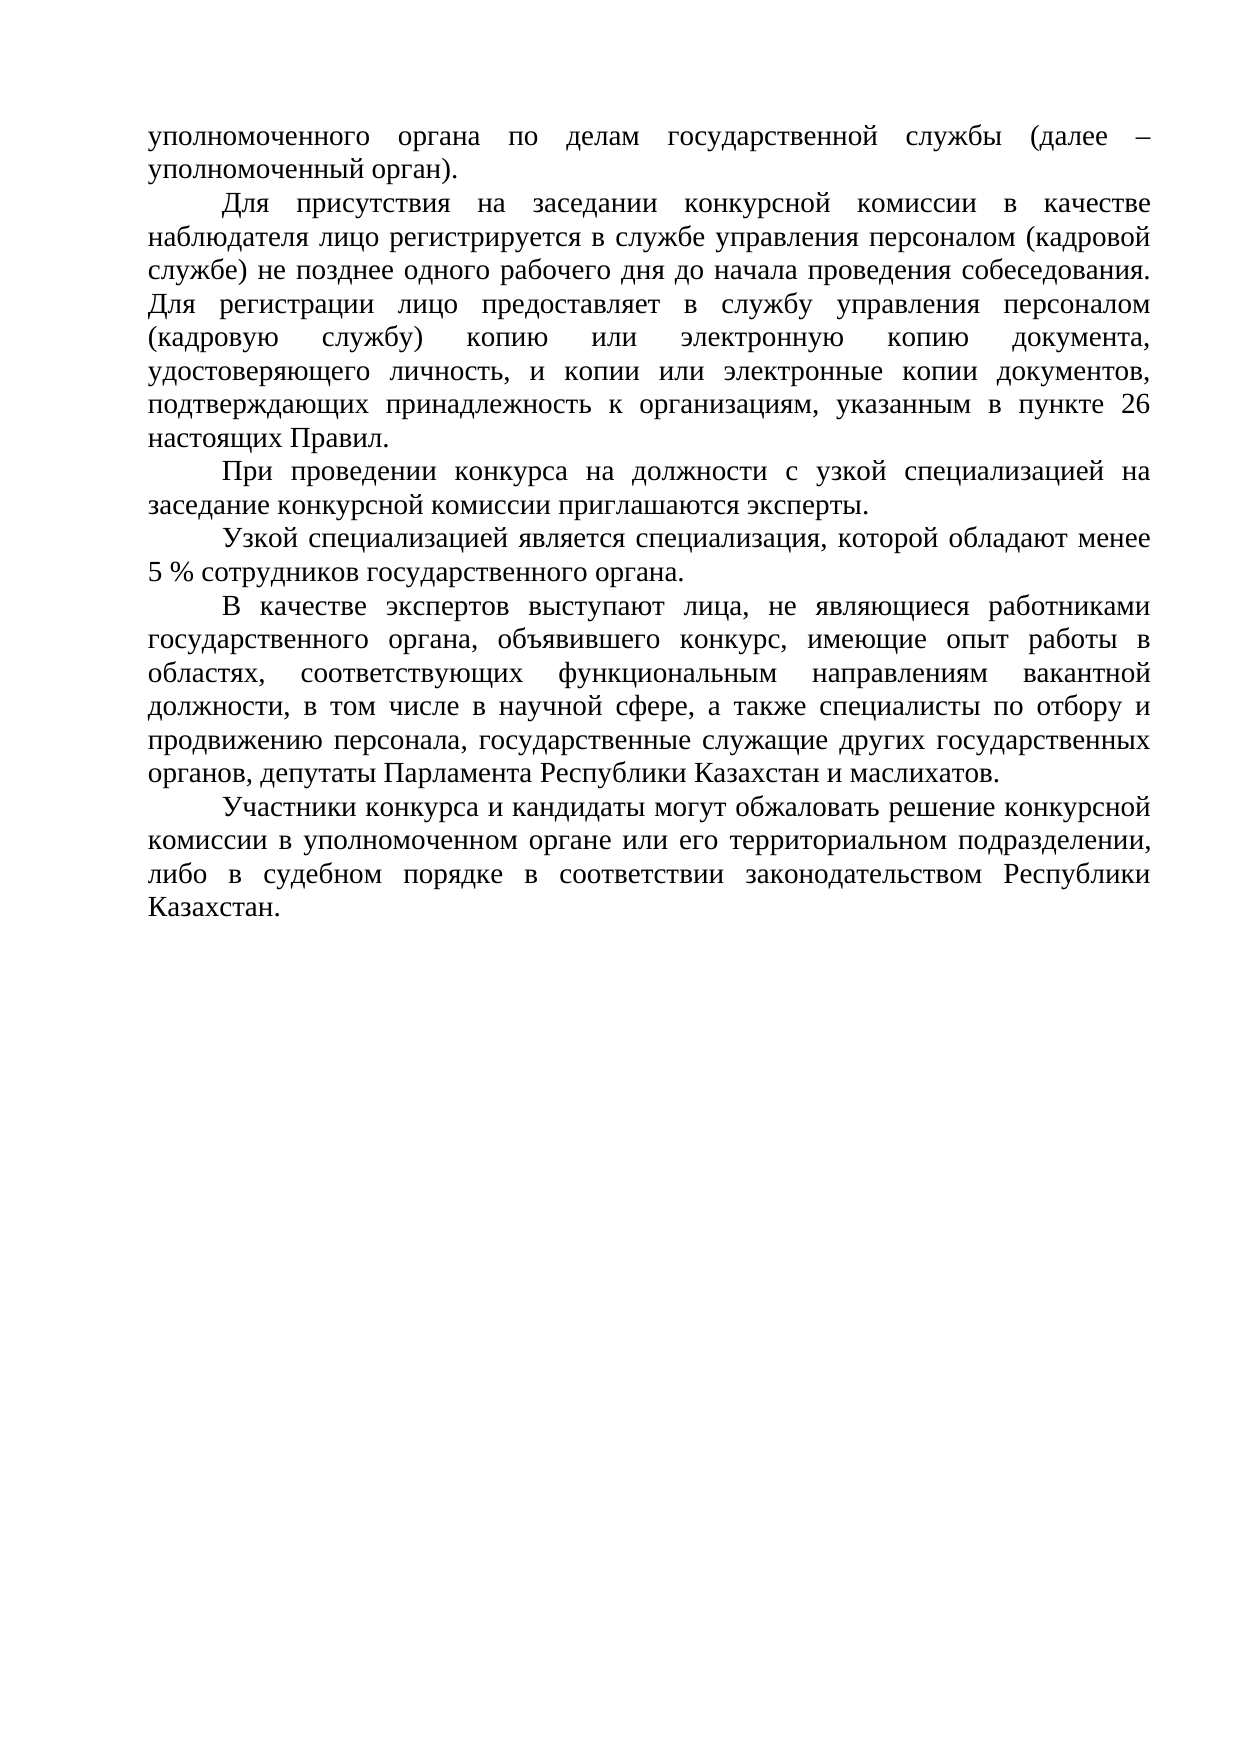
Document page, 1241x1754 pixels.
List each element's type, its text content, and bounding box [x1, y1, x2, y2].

text Для присутствия на заседании конкурсной комиссии в качестве наблюдателя лицо регистрируется в службе управления персоналом (кадровой службе) не позднее одного рабочего дня до начала проведения собеседования. Для регистрации лицо предоставляет в службу управления персоналом (кадровую службу) копию или электронную копию документа, удостоверяющего личность, и копии или электронные копии документов, подтверждающих принадлежность к организациям, указанным в пункте 26 настоящих Правил. [148, 185, 1152, 453]
text Участники конкурса и кандидаты могут обжаловать решение конкурсной комиссии в уполномоченном органе или его территориальном подразделении, либо в судебном порядке в соответствии законодательством Республики Казахстан. [148, 789, 1152, 923]
text При проведении конкурса на должности с узкой специализацией на заседание конкурсной комиссии приглашаются эксперты. [148, 453, 1152, 521]
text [148, 118, 1152, 185]
text Узкой специализацией является специализация, которой обладают менее 5 % сотрудников государственного органа. [148, 521, 1152, 588]
text В качестве экспертов выступают лица, не являющиеся работниками государственного органа, объявившего конкурс, имеющие опыт работы в областях, соответствующих функциональным направлениям вакантной должности, в том числе в научной сфере, а также специалисты по отбору и продвижению персонала, государственные служащие других государственных органов, депутаты Парламента Республики Казахстан и маслихатов. [148, 588, 1152, 789]
